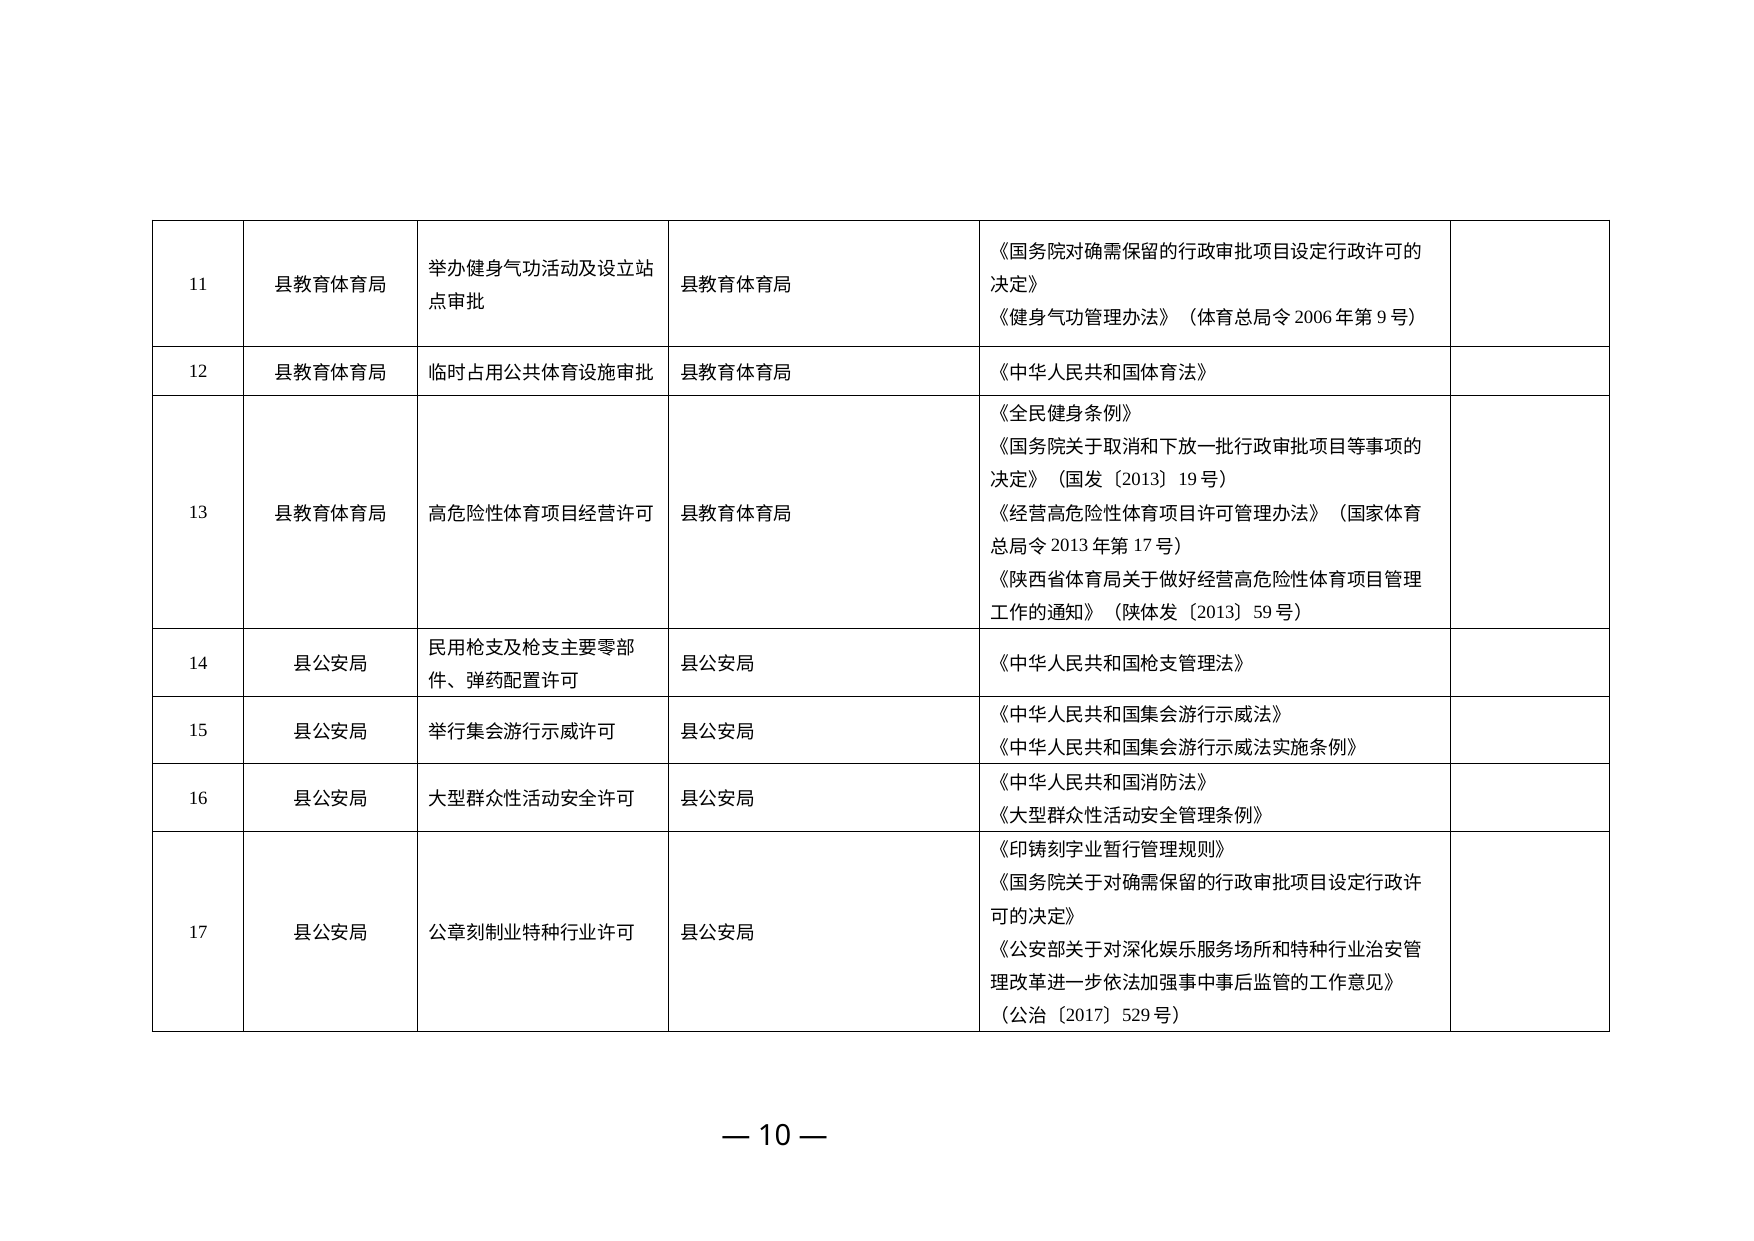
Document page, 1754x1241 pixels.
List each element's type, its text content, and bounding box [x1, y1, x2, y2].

table_cell 《国务院对确需保留的行政审批项目设定行政许可的决定》 《健身气功管理办法》（体育总局令2006年第9号） [980, 221, 1450, 346]
table_cell [1451, 629, 1609, 696]
table_cell [1451, 396, 1609, 628]
table_cell 12 [153, 347, 243, 394]
table_cell 县教育体育局 [669, 347, 979, 394]
table_cell 临时占用公共体育设施审批 [418, 347, 668, 394]
table_cell 14 [153, 629, 243, 696]
table_cell 县教育体育局 [244, 347, 417, 394]
table_cell 县公安局 [669, 764, 979, 831]
table_cell 《印铸刻字业暂行管理规则》 《国务院关于对确需保留的行政审批项目设定行政许可的决定》 《公安部关于对深化娱乐服务场所和特种行业治安管理改革进一步依法加强事中事后监管的工作意见》（公治〔2017〕529号） [980, 832, 1450, 1031]
table_cell 县教育体育局 [669, 396, 979, 628]
table_cell 《中华人民共和国枪支管理法》 [980, 629, 1450, 696]
table_cell 大型群众性活动安全许可 [418, 764, 668, 831]
table_cell 举行集会游行示威许可 [418, 697, 668, 763]
table_cell 《全民健身条例》 《国务院关于取消和下放一批行政审批项目等事项的决定》（国发〔2013〕19号） 《经营高危险性体育项目许可管理办法》（国家体育总局令2013年第17号） 《陕西省体育局关于做好经营高危险性体育项目管理工作的通知》（陕体发〔2013〕59号） [980, 396, 1450, 628]
table_cell [1451, 221, 1609, 346]
table_cell 县教育体育局 [669, 221, 979, 346]
table_cell 举办健身气功活动及设立站点审批 [418, 221, 668, 346]
table_cell [1451, 697, 1609, 763]
table_cell 县公安局 [244, 764, 417, 831]
table_cell 县公安局 [669, 697, 979, 763]
table_cell 县教育体育局 [244, 396, 417, 628]
table_cell 县公安局 [244, 629, 417, 696]
table_cell 县公安局 [244, 832, 417, 1031]
table_cell 公章刻制业特种行业许可 [418, 832, 668, 1031]
table_cell 县公安局 [669, 629, 979, 696]
table_cell [1451, 764, 1609, 831]
table_cell 《中华人民共和国集会游行示威法》 《中华人民共和国集会游行示威法实施条例》 [980, 697, 1450, 763]
table_cell 民用枪支及枪支主要零部件、弹药配置许可 [418, 629, 668, 696]
table_cell [1451, 347, 1609, 394]
table_cell 县公安局 [244, 697, 417, 763]
table_cell 县公安局 [669, 832, 979, 1031]
table_cell 11 [153, 221, 243, 346]
table_cell 15 [153, 697, 243, 763]
table_cell 17 [153, 832, 243, 1031]
table_cell 《中华人民共和国消防法》 《大型群众性活动安全管理条例》 [980, 764, 1450, 831]
table_cell [1451, 832, 1609, 1031]
table_cell 高危险性体育项目经营许可 [418, 396, 668, 628]
table_cell 县教育体育局 [244, 221, 417, 346]
table_cell 16 [153, 764, 243, 831]
table_cell 《中华人民共和国体育法》 [980, 347, 1450, 394]
table_cell 13 [153, 396, 243, 628]
